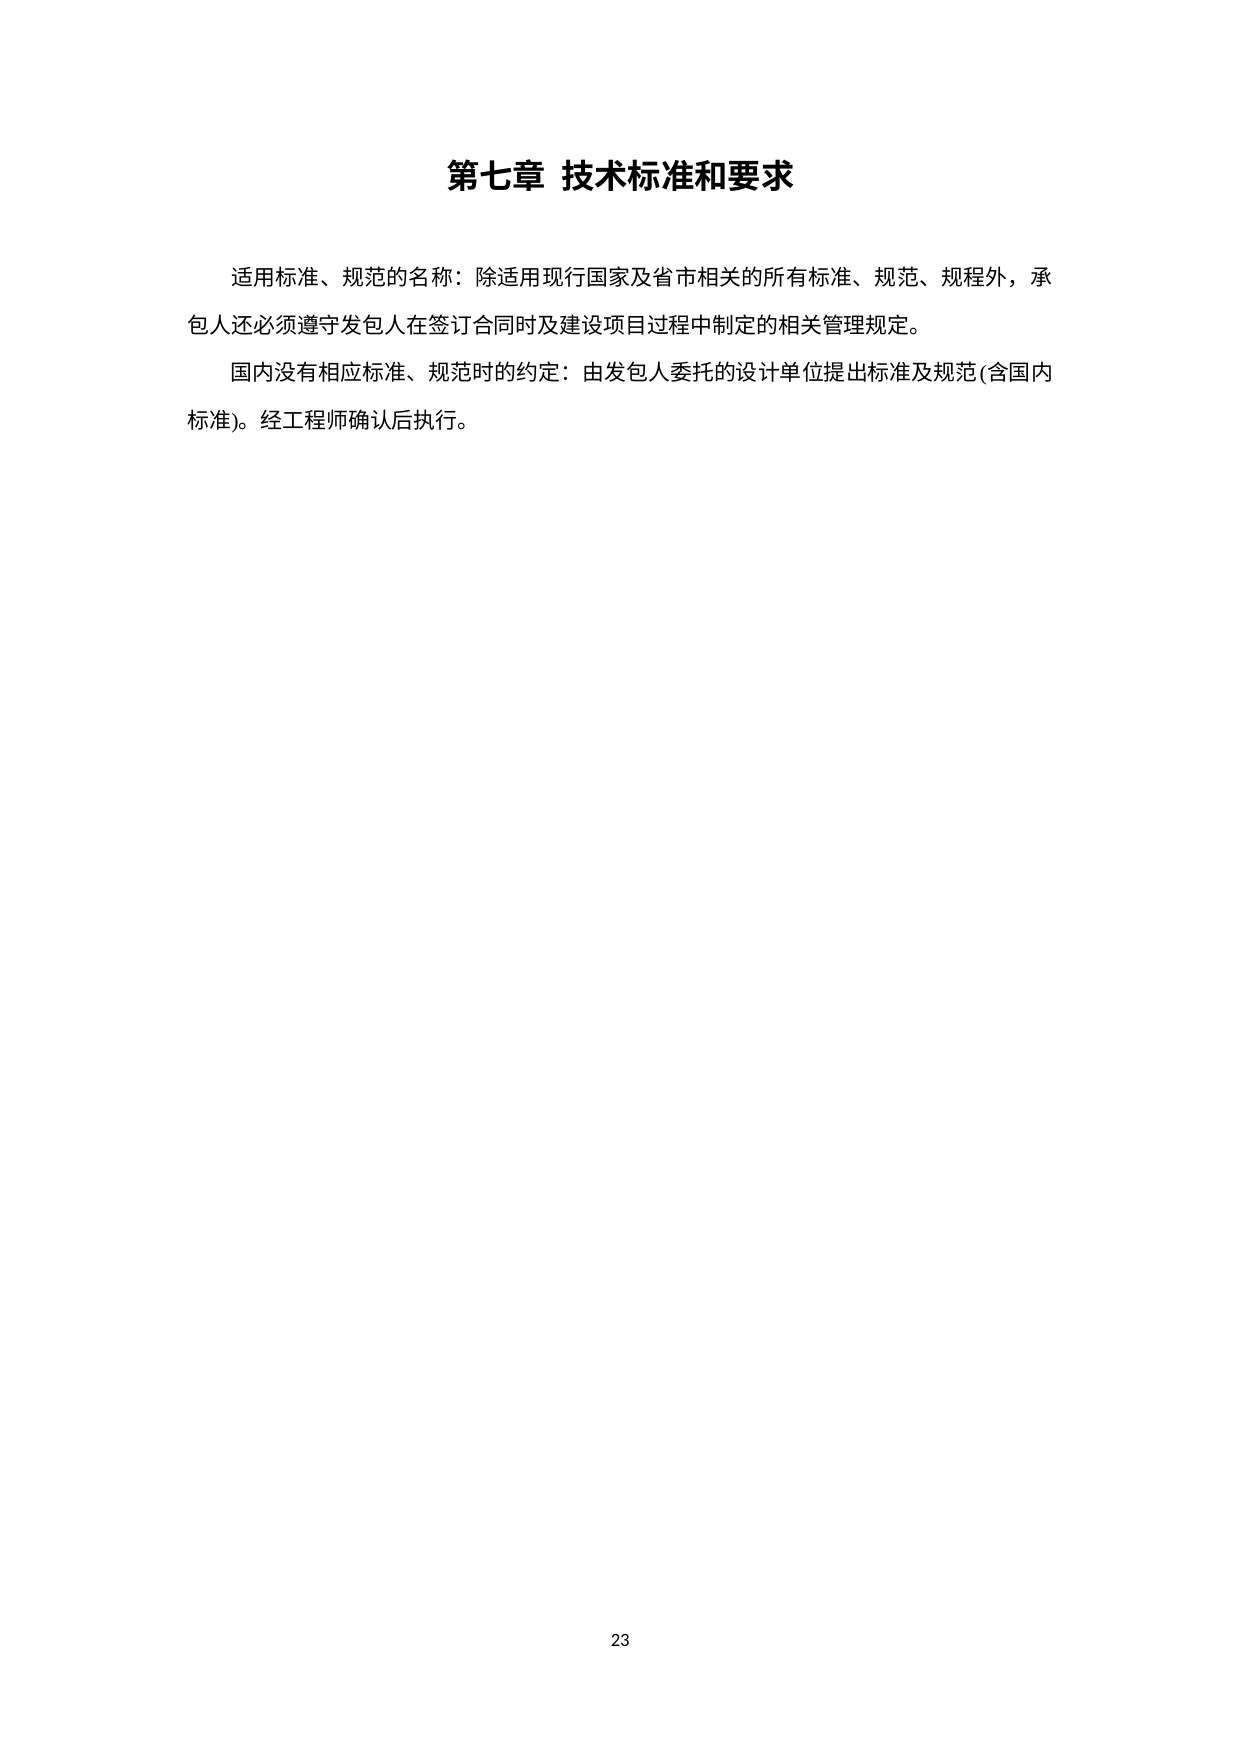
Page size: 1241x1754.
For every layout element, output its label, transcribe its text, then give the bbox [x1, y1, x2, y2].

subtitle 第七章 技术标准和要求 [187, 150, 1053, 198]
text 国内没有相应标准、规范时的约定：由发包人委托的设计单位提出标准及规范(含国内标准)。经工程师确认后执行。 [187, 355, 1053, 434]
text 适用标准、规范的名称：除适用现行国家及省市相关的所有标准、规范、规程外，承包人还必须遵守发包人在签订合同时及建设项目过程中制定的相关管理规定。 [187, 260, 1053, 339]
